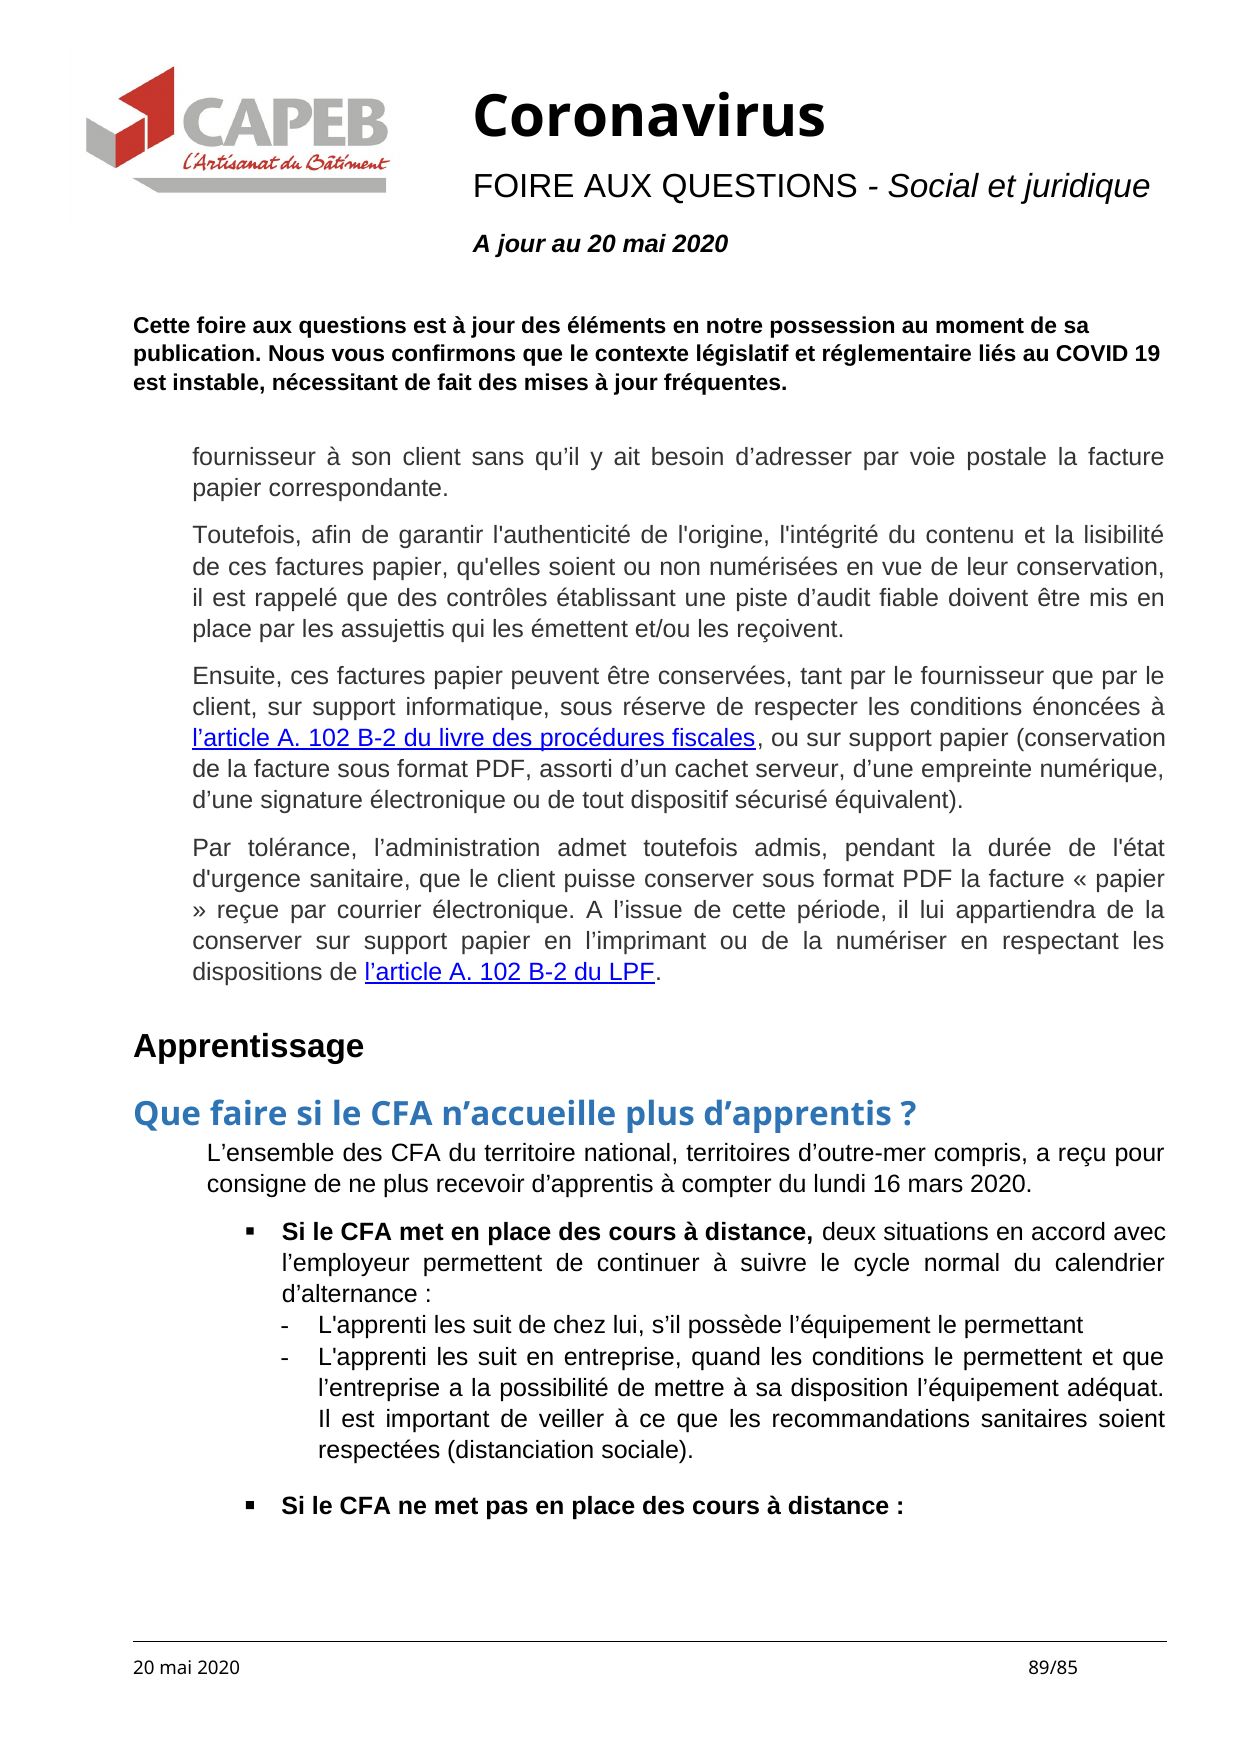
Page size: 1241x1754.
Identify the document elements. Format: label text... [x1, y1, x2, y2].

list Si le CFA ne met pas en place des cours à distance : [244, 1491, 1167, 1519]
list Si le CFA met en place des cours à distance, deux situations en accord avec l’employeur permettent de continuer à suivre le cycle normal du calendrier d’alternance : [244, 1217, 1167, 1308]
list L'apprenti les suit en entreprise, quand les conditions le permettent et que l’entreprise a la possibilité de mettre à sa disposition l’équipement adéquat. Il est important de veiller à ce que les recommandations sanitaires soient respectées (distanciation sociale). [280, 1341, 1167, 1463]
text Apprentissage [133, 1026, 1167, 1064]
text L’ensemble des CFA du territoire national, territoires d’outre-mer compris, a reçu pour consigne de ne plus recevoir d’apprentis à compter du lundi 16 mars 2020. [207, 1138, 1167, 1198]
text Par tolérance, l’administration admet toutefois admis, pendant la durée de l'état d'urgence sanitaire, que le client puisse conserver sous format PDF la facture « papier » reçue par courrier électronique. A l’issue de cette période, il lui appartiendra de la conserver sur support papier en l’imprimant ou de la numériser en respectant les dispositions de l’article A. 102 B-2 du LPF. [192, 833, 1167, 986]
text Ensuite, ces factures papier peuvent être conservées, tant par le fournisseur que par le client, sur support informatique, sous réserve de respecter les conditions énoncées à l’article A. 102 B-2 du livre des procédures fiscales, ou sur support papier (conservation de la facture sous format PDF, assorti d’un cachet serveur, d’une empreinte numérique, d’une signature électronique ou de tout dispositif sécurisé équivalent). [192, 661, 1167, 814]
list L'apprenti les suit de chez lui, s’il possède l’équipement le permettant [280, 1310, 1167, 1339]
subtitle Que faire si le CFA n’accueille plus d’apprentis ? [133, 1089, 1167, 1135]
picture [68, 44, 409, 226]
text Toutefois, afin de garantir l'authenticité de l'origine, l'intégrité du contenu et la lisibilité de ces factures papier, qu'elles soient ou non numérisées en vue de leur conservation, il est rappelé que des contrôles établissant une piste d’audit fiable doivent être mis en place par les assujettis qui les émettent et/ou les reçoivent. [192, 521, 1167, 642]
